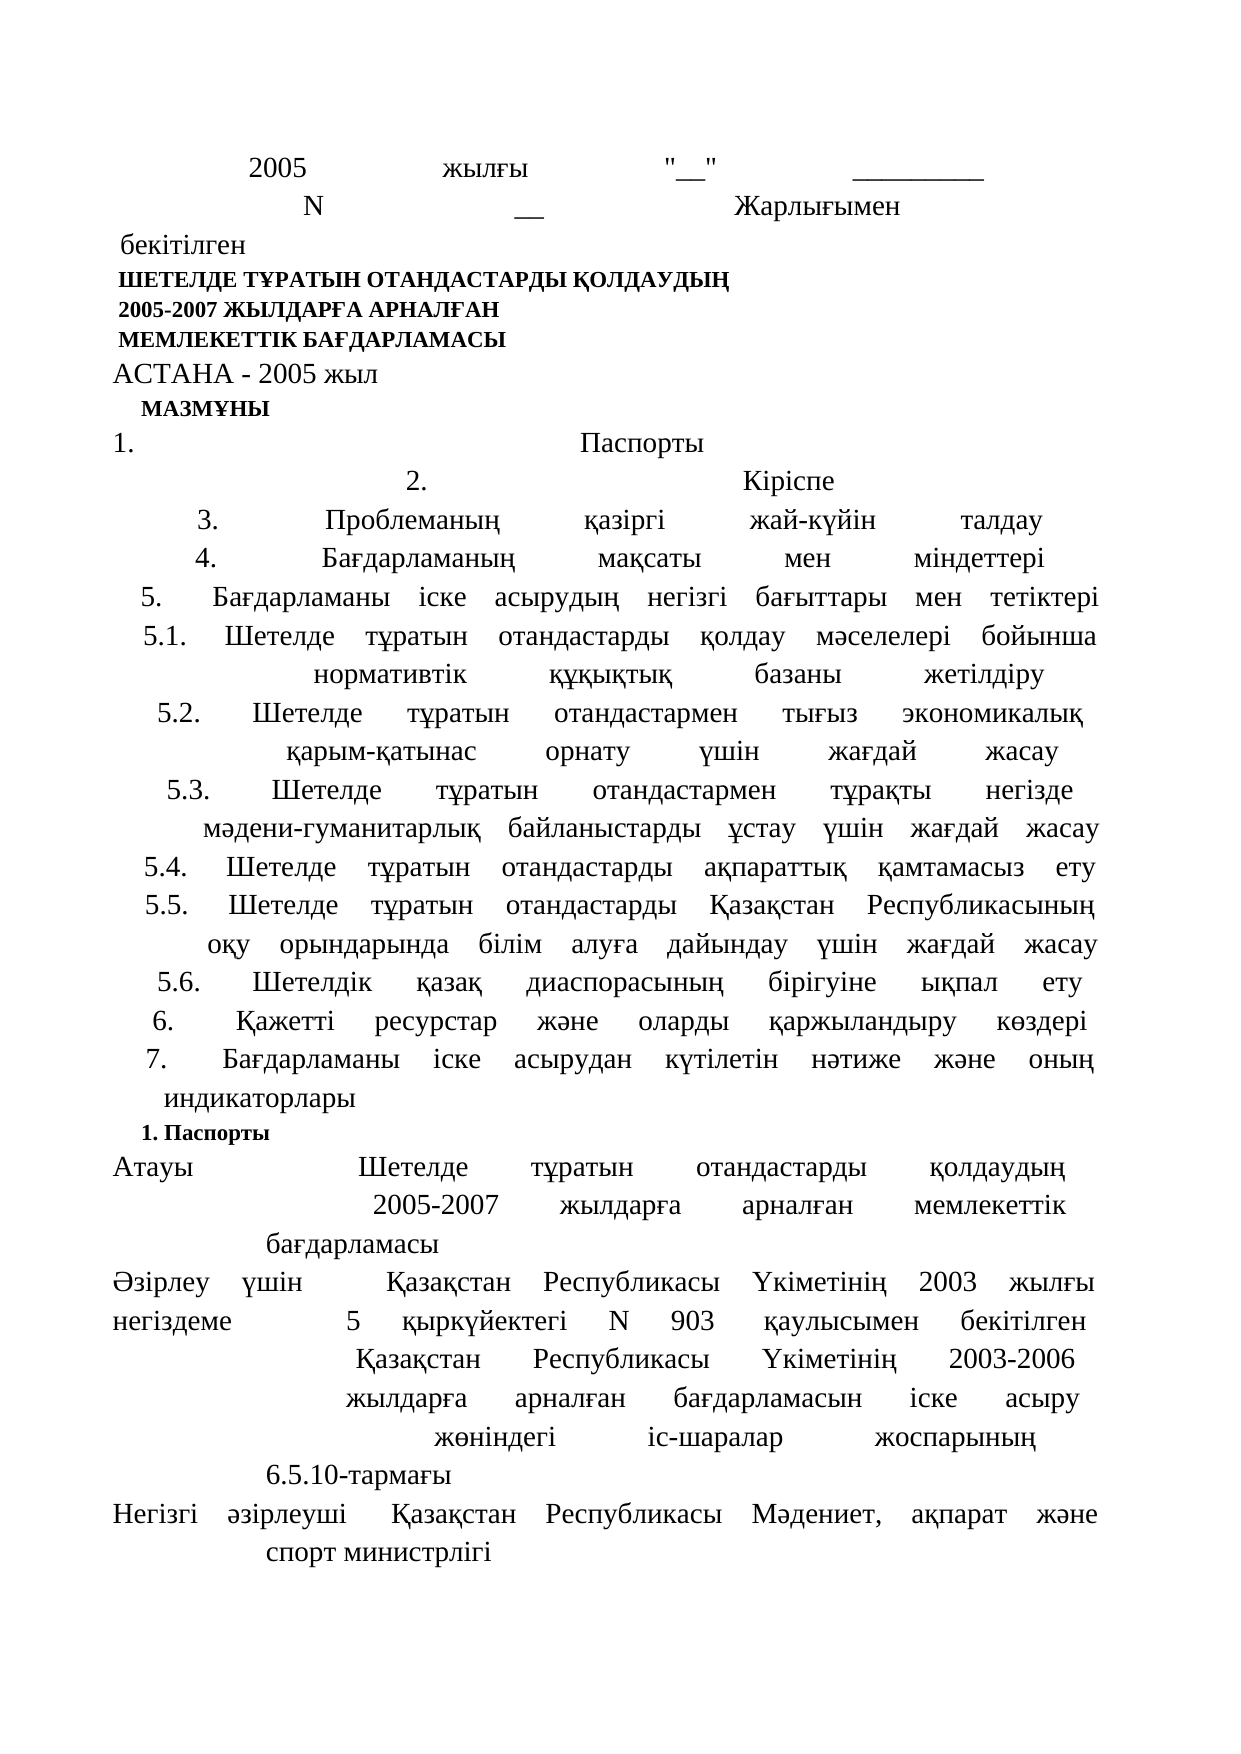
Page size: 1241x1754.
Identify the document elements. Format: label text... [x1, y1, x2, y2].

text ШЕТЕЛДЕ ТҰРАТЫН ОТАНДАСТАРДЫ ҚОЛДАУДЫҢ 2005-2007 ЖЫЛДАРҒА АРНАЛҒАН МЕМЛЕКЕТТІК БАҒДАРЛАМАСЫ [112, 266, 1128, 352]
text Әзiрлеу үшін Қазақстан Республикасы Yкiметiнің 2003 жылғы негіздеме 5 қыркүйектегi N 903 қаулысымен бекiтiлген Қазақстан Республикасы Үкiметiнің 2003-2006 жылдарға арналған бағдарламасын iске асыру жөнiндегi iс-шаралар жоспарының 6.5.10-тармағы [112, 1264, 1128, 1491]
text МАЗМҰНЫ [112, 395, 1128, 421]
text 1. Паспорты [112, 1119, 1128, 1145]
text АСТАНА - 2005 жыл [112, 356, 1128, 390]
text Негiзгi әзiрлеушi Қазақстан Республикасы Мәдениет, ақпарат және спорт министрлiгі [112, 1496, 1128, 1568]
text Атауы Шетелде тұратын отандастарды қолдаудың 2005-2007 жылдарға арналған мемлекеттік бағдарламасы [112, 1149, 1128, 1259]
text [112, 150, 1128, 261]
text 1. Паспорты 2. Кiрiспе 3. Проблеманың қазiргi жай-күйiн талдау 4. Бағдарламаның мақсаты мен мiндеттерi 5. Бағдарламаны iске асырудың негiзгі бағыттары мен тетiктерi 5.1. Шетелде тұратын отандастарды қолдау мәселелерi бойынша нормативтiк құқықтық базаны жетiлдiру 5.2. Шетелде тұратын отандастармен тығыз экономикалық қарым-қатынас орнату үшiн жағдай жасау 5.3. Шетелде тұратын отандастармен тұрақты негізде мәдени-гуманитарлық байланыстарды ұстау үшiн жағдай жасау 5.4. Шетелде тұратын отандастарды ақпараттық қамтамасыз ету 5.5. Шетелде тұратын отандастарды Қазақстан Республикасының оқу орындарында бiлiм алуға дайындау үшін жағдай жасау 5.6. Шетелдiк қазақ диаспорасының бiрiгуiне ықпал ету 6. Қажетті ресурстар және оларды қаржыландыру көздерi 7. Бағдарламаны iске асырудан күтiлетiн нәтиже және оның индикаторлары [112, 425, 1128, 1114]
